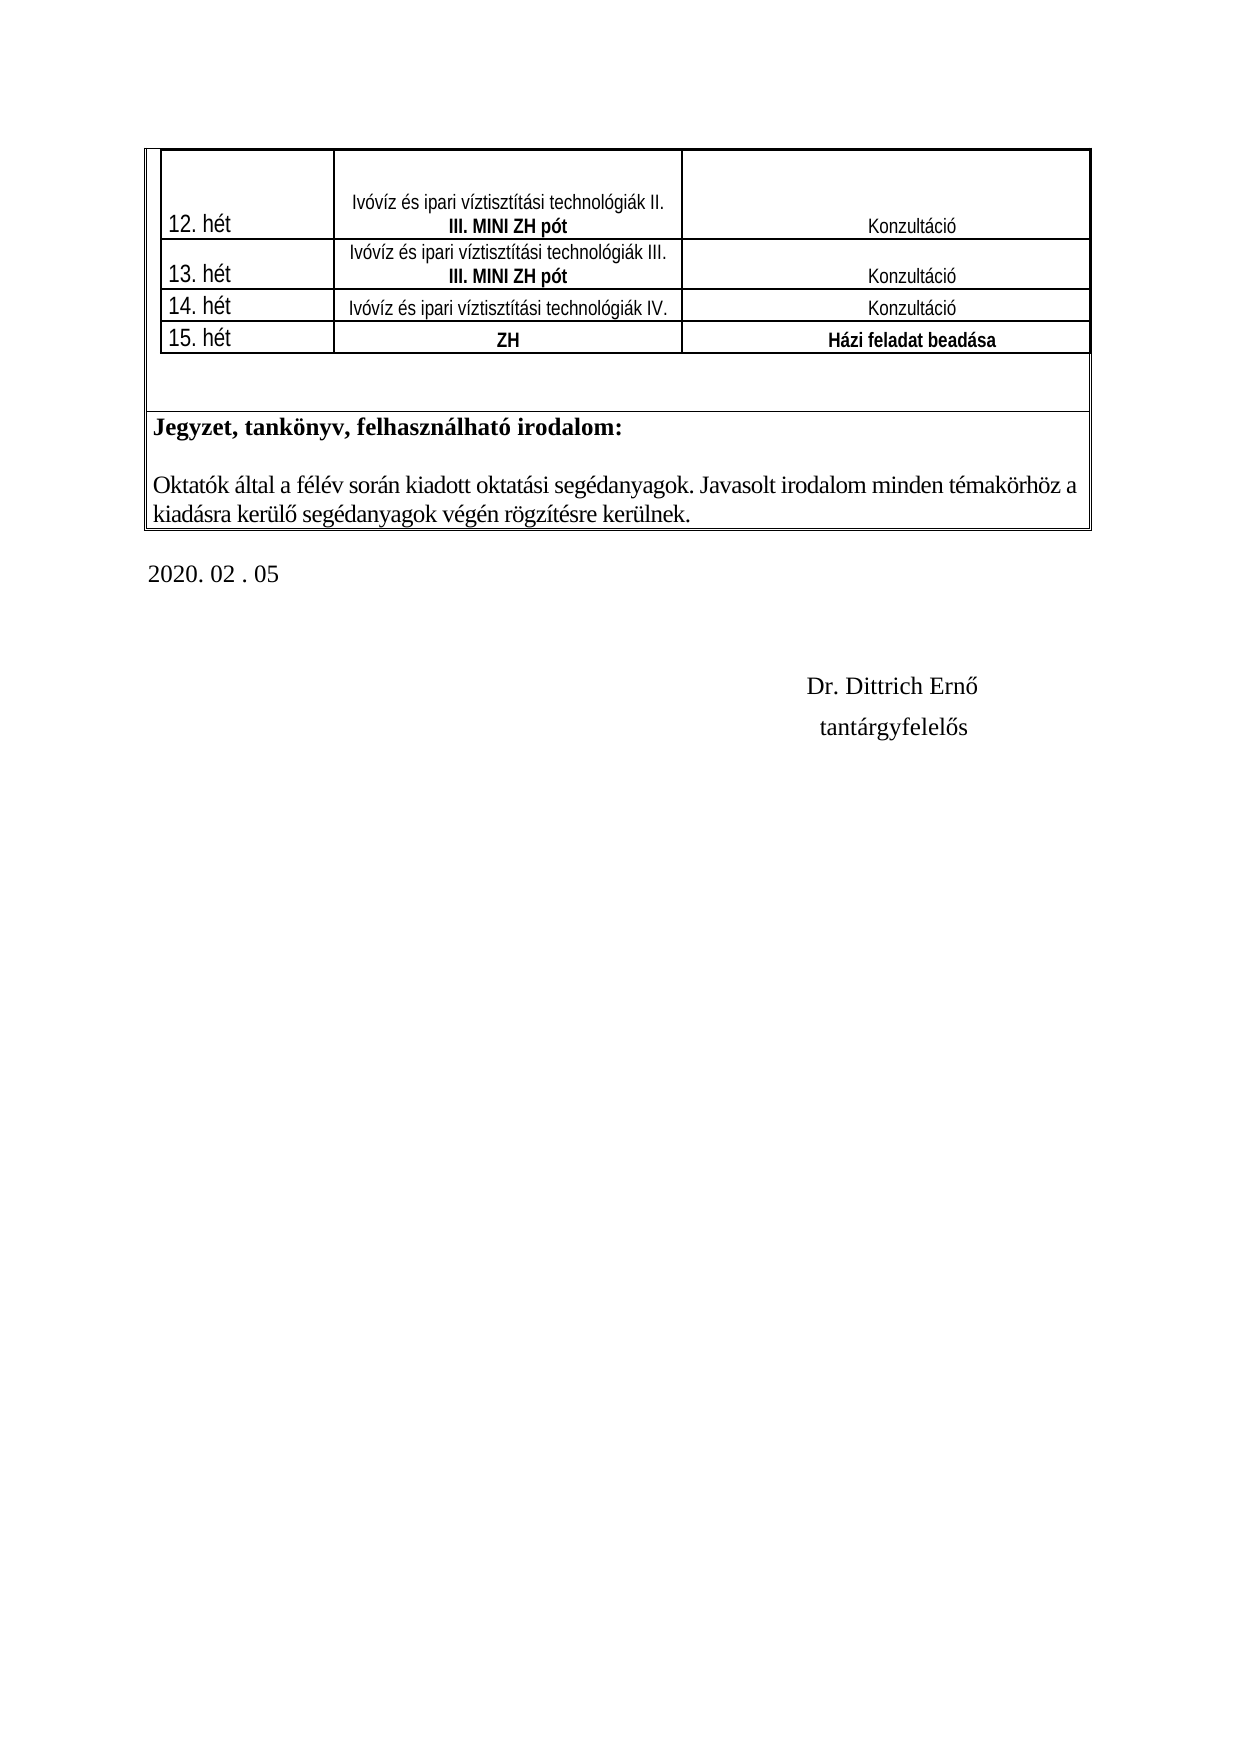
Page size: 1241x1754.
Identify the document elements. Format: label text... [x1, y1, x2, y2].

table_cell Jegyzet, tankönyv, felhasználható irodalom: Oktatók által a félév során kiadott oktatási segédanyagok. Javasolt irodalom minden témakörhöz a kiadásra kerülő segédanyagok végén rögzítésre kerülnek. [147, 412, 1089, 528]
text Dr. Dittrich Ernő [148, 671, 1092, 699]
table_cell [147, 149, 1089, 411]
text tantárgyfelelős [148, 712, 1092, 741]
text 2020. 02 . 05 [148, 559, 1092, 617]
